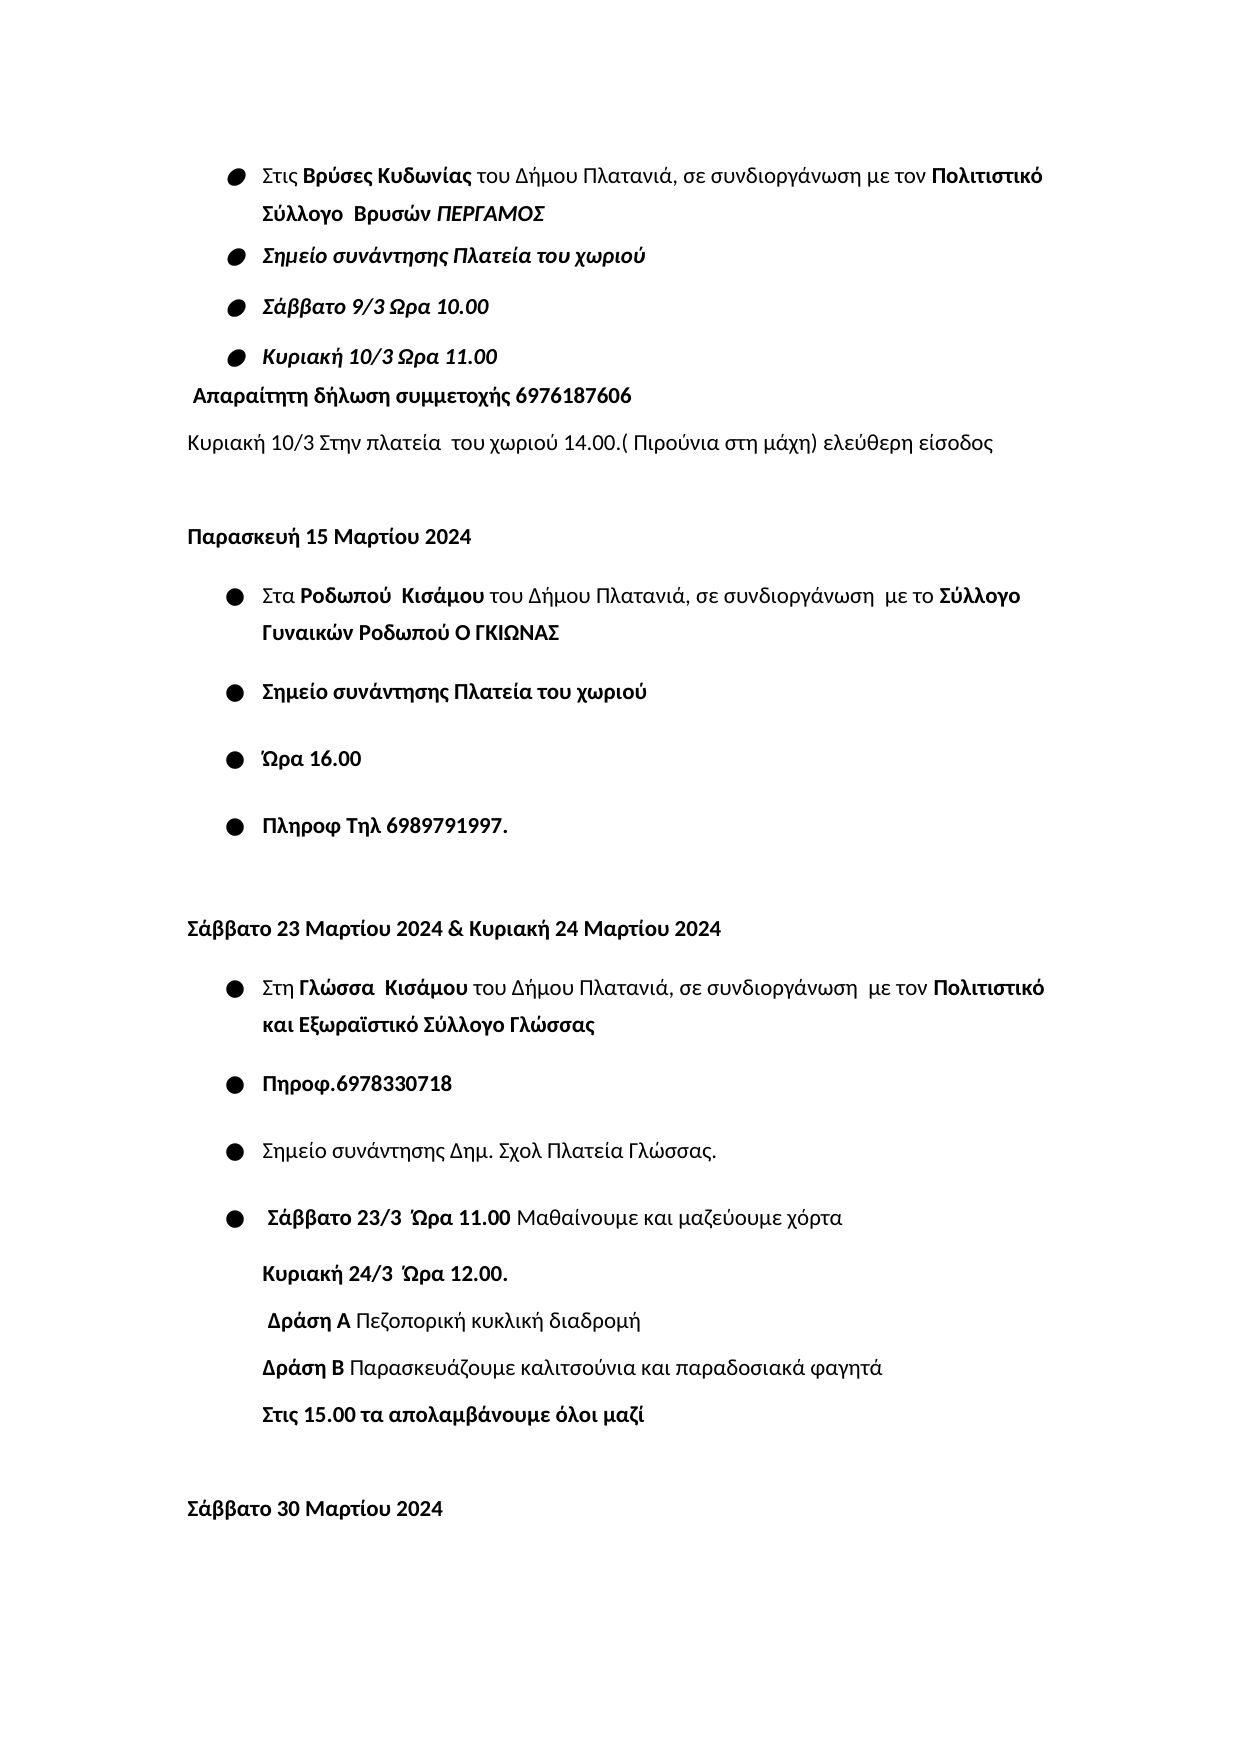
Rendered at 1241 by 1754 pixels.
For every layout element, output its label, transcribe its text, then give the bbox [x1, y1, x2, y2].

list Στις Βρύσες Κυδωνίας του Δήμου Πλατανιά, σε συνδιοργάνωση με τον Πολιτιστικό Σύλλογο Βρυσών ΠΕΡΓΑΜΟΣ [225, 150, 1053, 227]
text Δράση Α Πεζοπορική κυκλική διαδρομή [262, 1306, 1053, 1334]
list Πληροφ Τηλ 6989791997. [225, 800, 1053, 847]
list Πηροφ.6978330718 [225, 1057, 1053, 1104]
text Κυριακή 24/3 Ώρα 12.00. [262, 1259, 1053, 1287]
list Σημείο συνάντησης Πλατεία του χωριού [225, 665, 1053, 712]
list Σάββατο 9/3 Ωρα 10.00 [225, 280, 1053, 327]
list Ώρα 16.00 [225, 732, 1053, 779]
text Δράση Β Παρασκευάζουμε καλιτσούνια και παραδοσιακά φαγητά [262, 1353, 1053, 1381]
text Σάββατο 30 Μαρτίου 2024 [187, 1494, 1053, 1522]
text Σάββατο 23 Μαρτίου 2024 & Κυριακή 24 Μαρτίου 2024 [187, 914, 1053, 942]
list Στα Ροδωπού Κισάμου του Δήμου Πλατανιά, σε συνδιοργάνωση με το Σύλλογο Γυναικών Ροδωπού Ο ΓΚΙΩΝΑΣ [225, 569, 1053, 646]
text Στις 15.00 τα απολαμβάνουμε όλοι μαζί [262, 1400, 1053, 1428]
list Σημείο συνάντησης Πλατεία του χωριού [225, 229, 1053, 276]
list Κυριακή 10/3 Ωρα 11.00 [225, 331, 1053, 378]
list Στη Γλώσσα Κισάμου του Δήμου Πλατανιά, σε συνδιοργάνωση με τον Πολιτιστικό και Εξωραϊστικό Σύλλογο Γλώσσας [225, 961, 1053, 1038]
list Σημείο συνάντησης Δημ. Σχολ Πλατεία Γλώσσας. [225, 1124, 1053, 1171]
text Κυριακή 10/3 Στην πλατεία του χωριού 14.00.( Πιρούνια στη μάχη) ελεύθερη είσοδος [187, 428, 1053, 456]
text Παρασκευή 15 Μαρτίου 2024 [187, 522, 1053, 550]
text Απαραίτητη δήλωση συμμετοχής 6976187606 [187, 382, 1053, 409]
list Σάββατο 23/3 Ώρα 11.00 Μαθαίνουμε και μαζεύουμε χόρτα [225, 1192, 1053, 1239]
